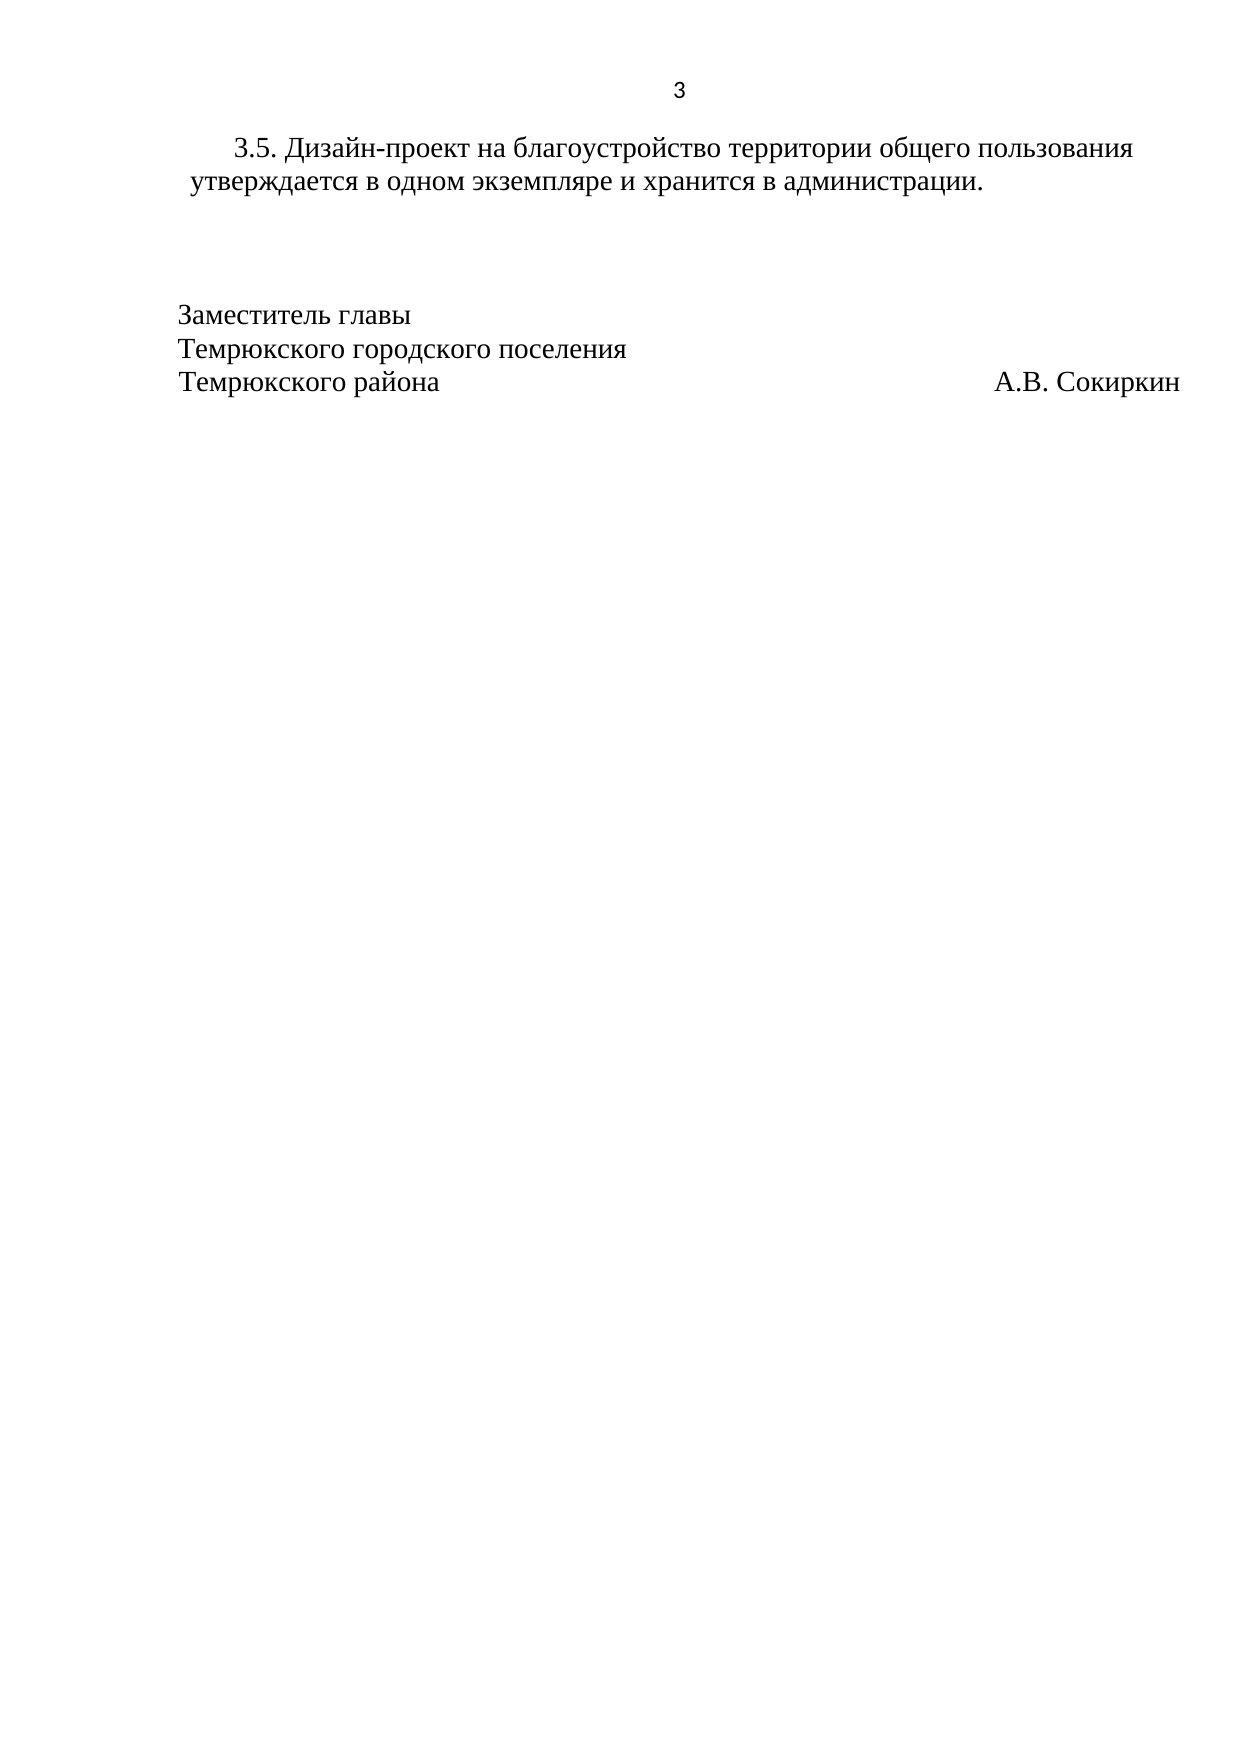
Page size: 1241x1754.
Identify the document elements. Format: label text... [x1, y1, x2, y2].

text Темрюкского городского поселения [177, 331, 1181, 364]
text Заместитель главы [177, 297, 1181, 331]
text 3.5. Дизайн-проект на благоустройство территории общего пользования утверждается в одном экземпляре и хранится в администрации. [190, 130, 1181, 197]
text Темрюкского района А.В. Сокиркин [177, 364, 1181, 398]
